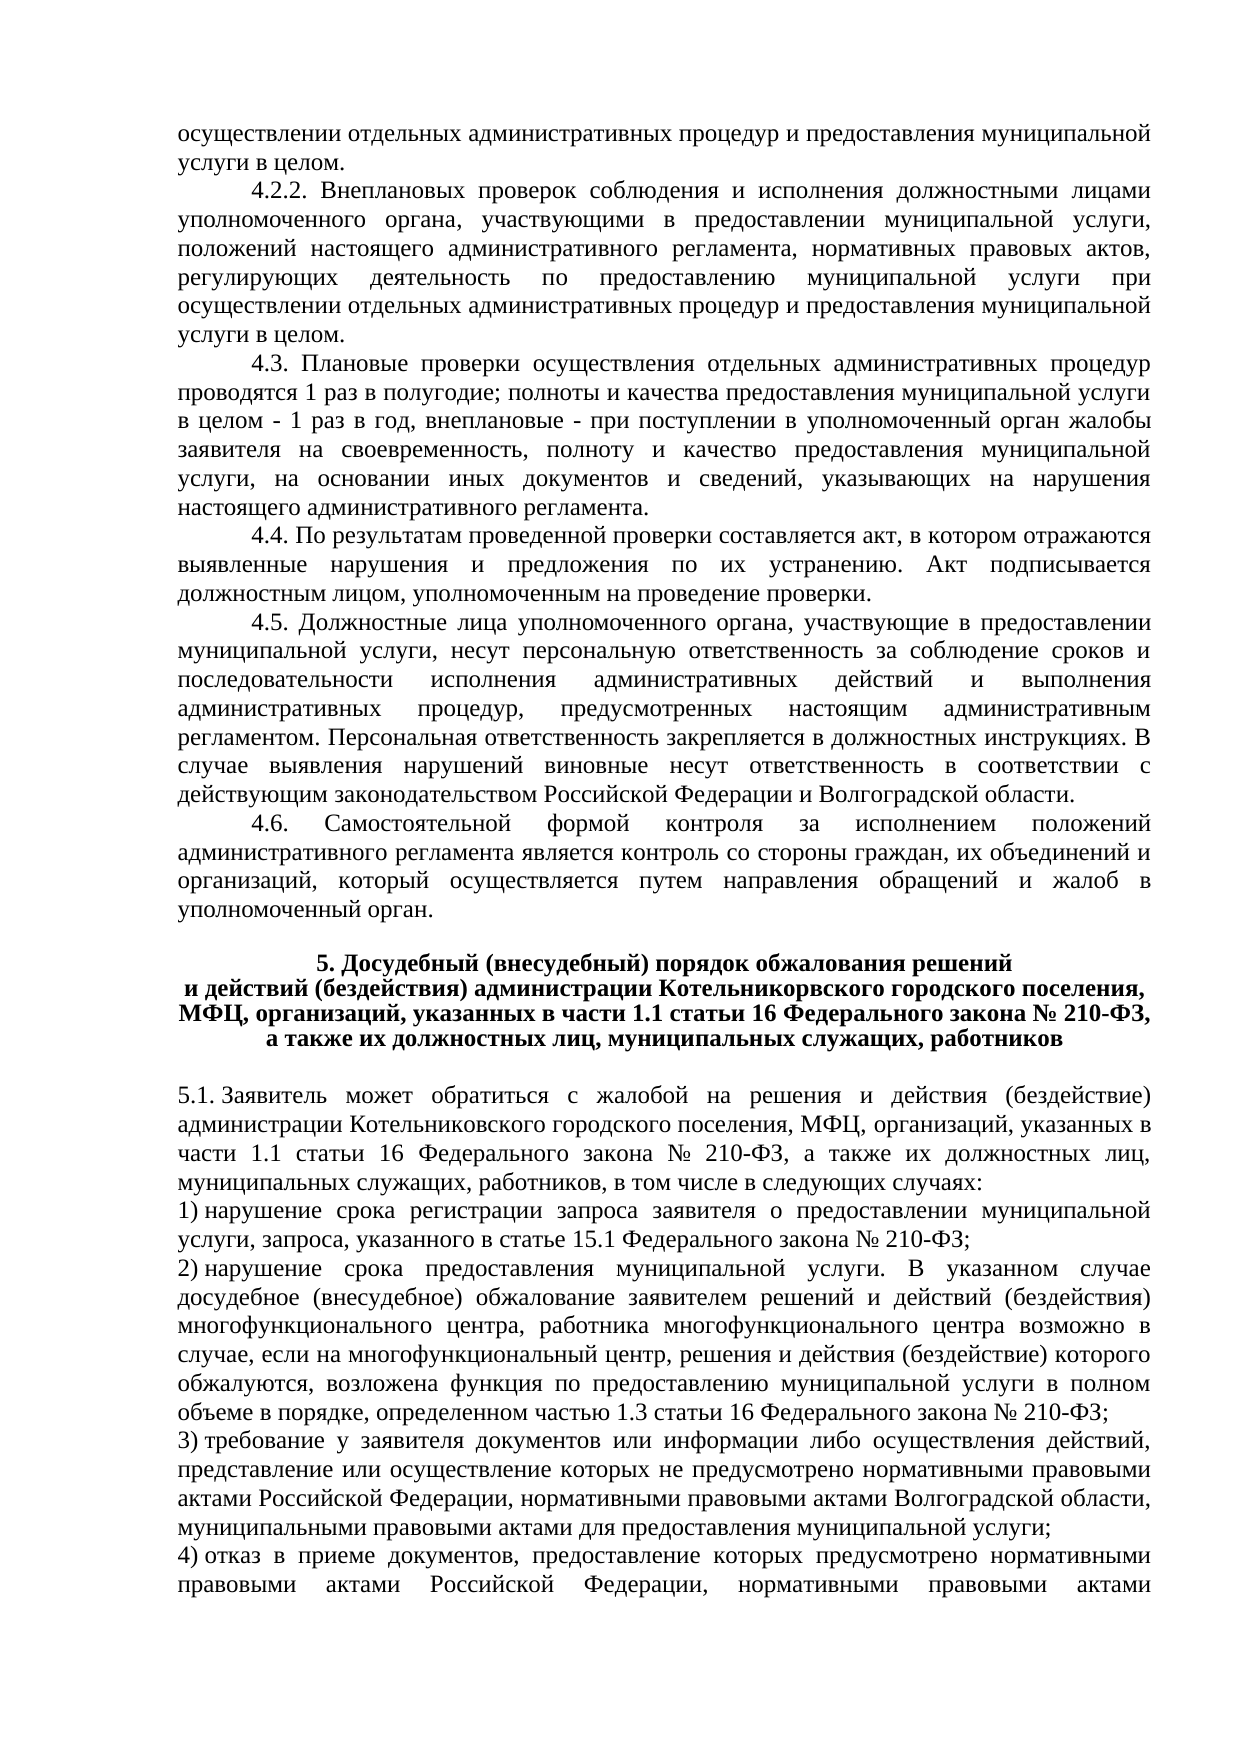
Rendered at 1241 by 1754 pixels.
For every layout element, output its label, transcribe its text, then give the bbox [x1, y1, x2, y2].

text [177, 1541, 1152, 1598]
text 1) нарушение срока регистрации запроса заявителя о предоставлении муниципальной услуги, запроса, указанного в статье 15.1 Федерального закона № 210-ФЗ; [177, 1196, 1152, 1253]
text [177, 118, 1152, 176]
text и действий (бездействия) администрации Котельникорвского городского поселения, МФЦ, организаций, указанных в части 1.1 статьи 16 Федерального закона № 210-ФЗ, а также их должностных лиц, муниципальных служащих, работников [177, 977, 1152, 1052]
text 5.1. Заявитель может обратиться с жалобой на решения и действия (бездействие) администрации Котельниковского городского поселения, МФЦ, организаций, указанных в части 1.1 статьи 16 Федерального закона № 210-ФЗ, а также их должностных лиц, муниципальных служащих, работников, в том числе в следующих случаях: [177, 1081, 1152, 1196]
text 4.2.2. Внеплановых проверок соблюдения и исполнения должностными лицами уполномоченного органа, участвующими в предоставлении муниципальной услуги, положений настоящего административного регламента, нормативных правовых актов, регулирующих деятельность по предоставлению муниципальной услуги при осуществлении отдельных административных процедур и предоставления муниципальной услуги в целом. [177, 176, 1152, 348]
text 4.4. По результатам проведенной проверки составляется акт, в котором отражаются выявленные нарушения и предложения по их устранению. Акт подписывается должностным лицом, уполномоченным на проведение проверки. [177, 521, 1152, 607]
text 3) требование у заявителя документов или информации либо осуществления действий, представление или осуществление которых не предусмотрено нормативными правовыми актами Российской Федерации, нормативными правовыми актами Волгоградской области, муниципальными правовыми актами для предоставления муниципальной услуги; [177, 1426, 1152, 1541]
text 2) нарушение срока предоставления муниципальной услуги. В указанном случае досудебное (внесудебное) обжалование заявителем решений и действий (бездействия) многофункционального центра, работника многофункционального центра возможно в случае, если на многофункциональный центр, решения и действия (бездействие) которого обжалуются, возложена функция по предоставлению муниципальной услуги в полном объеме в порядке, определенном частью 1.3 статьи 16 Федерального закона № 210-ФЗ; [177, 1253, 1152, 1426]
text 5. Досудебный (внесудебный) порядок обжалования решений [177, 952, 1152, 977]
text 4.6. Самостоятельной формой контроля за исполнением положений административного регламента является контроль со стороны граждан, их объединений и организаций, который осуществляется путем направления обращений и жалоб в уполномоченный орган. [177, 808, 1152, 923]
text 4.5. Должностные лица уполномоченного органа, участвующие в предоставлении муниципальной услуги, несут персональную ответственность за соблюдение сроков и последовательности исполнения административных действий и выполнения административных процедур, предусмотренных настоящим административным регламентом. Персональная ответственность закрепляется в должностных инструкциях. В случае выявления нарушений виновные несут ответственность в соответствии с действующим законодательством Российской Федерации и Волгоградской области. [177, 607, 1152, 808]
text 4.3. Плановые проверки осуществления отдельных административных процедур проводятся 1 раз в полугодие; полноты и качества предоставления муниципальной услуги в целом - 1 раз в год, внеплановые - при поступлении в уполномоченный орган жалобы заявителя на своевременность, полноту и качество предоставления муниципальной услуги, на основании иных документов и сведений, указывающих на нарушения настоящего административного регламента. [177, 348, 1152, 521]
